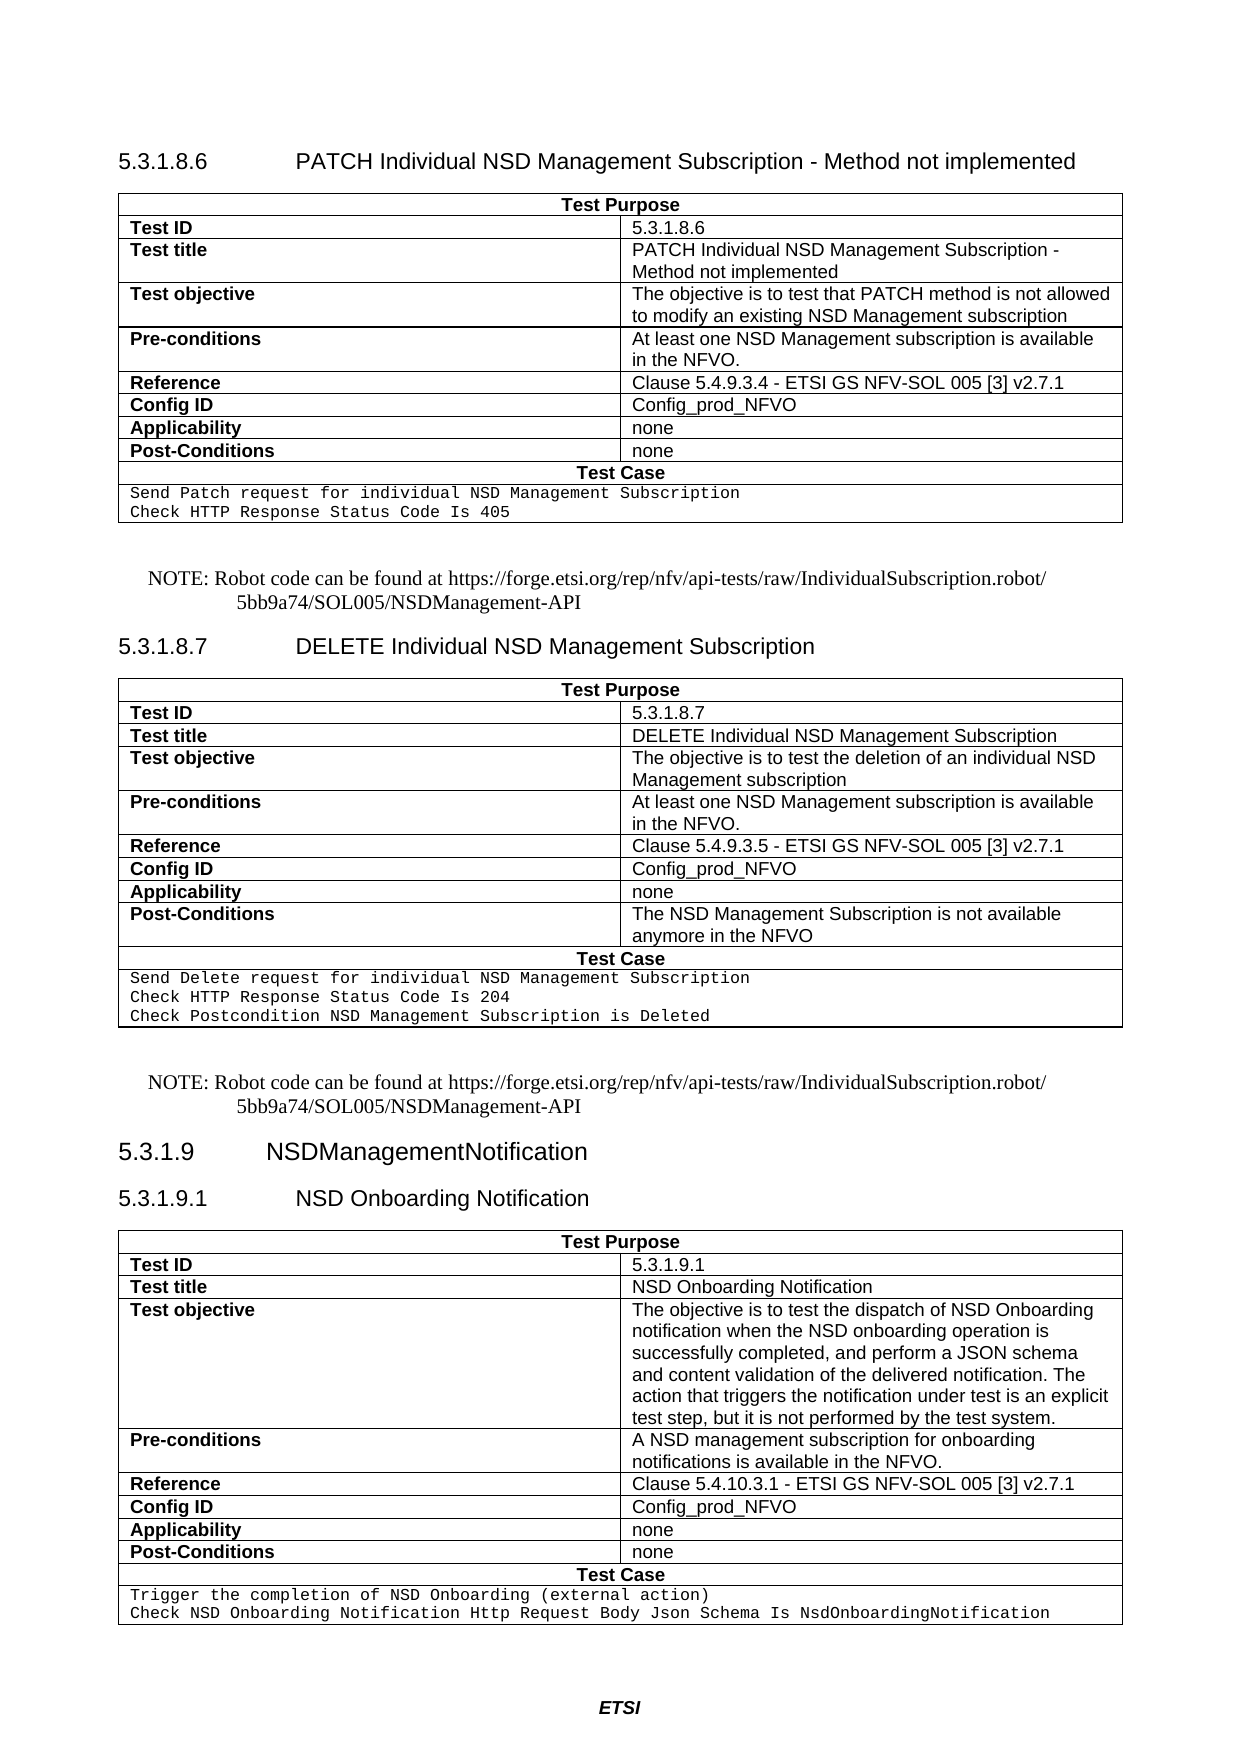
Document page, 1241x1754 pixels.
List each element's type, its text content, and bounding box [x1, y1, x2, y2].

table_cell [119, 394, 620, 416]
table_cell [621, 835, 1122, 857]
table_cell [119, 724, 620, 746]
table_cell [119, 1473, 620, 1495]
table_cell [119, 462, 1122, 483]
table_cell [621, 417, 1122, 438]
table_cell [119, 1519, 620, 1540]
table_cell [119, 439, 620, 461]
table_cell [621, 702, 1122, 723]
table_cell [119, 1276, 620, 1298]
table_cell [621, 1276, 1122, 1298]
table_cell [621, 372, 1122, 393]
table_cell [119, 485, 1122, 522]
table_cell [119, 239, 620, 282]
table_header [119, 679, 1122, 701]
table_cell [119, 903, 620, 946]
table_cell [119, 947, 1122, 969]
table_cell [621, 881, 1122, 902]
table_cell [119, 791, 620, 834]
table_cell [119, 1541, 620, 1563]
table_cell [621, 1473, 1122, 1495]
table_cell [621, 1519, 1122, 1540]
subtitle 5.3.1.8.6 PATCH Individual NSD Management Subscription - Method not implemented [118, 148, 1122, 174]
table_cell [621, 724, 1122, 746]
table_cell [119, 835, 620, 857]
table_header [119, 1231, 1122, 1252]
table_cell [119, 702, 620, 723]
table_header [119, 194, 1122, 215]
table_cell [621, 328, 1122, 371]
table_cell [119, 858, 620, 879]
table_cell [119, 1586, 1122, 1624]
subtitle 5.3.1.8.7 DELETE Individual NSD Management Subscription [118, 633, 1122, 659]
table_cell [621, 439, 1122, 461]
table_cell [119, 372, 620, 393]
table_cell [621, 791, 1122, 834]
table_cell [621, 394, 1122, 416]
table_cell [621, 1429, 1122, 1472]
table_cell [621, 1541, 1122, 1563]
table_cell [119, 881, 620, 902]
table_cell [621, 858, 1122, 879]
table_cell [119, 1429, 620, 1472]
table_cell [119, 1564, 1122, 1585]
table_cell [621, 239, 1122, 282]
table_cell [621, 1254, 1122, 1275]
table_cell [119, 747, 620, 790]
subtitle 5.3.1.9 NSDManagementNotification [118, 1137, 1122, 1166]
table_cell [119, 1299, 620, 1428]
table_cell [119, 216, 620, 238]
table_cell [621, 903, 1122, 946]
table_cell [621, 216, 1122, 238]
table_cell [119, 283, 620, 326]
text NOTE: Robot code can be found at https://forge.etsi.org/rep/nfv/api-tests/raw/IndividualSubscription.robot/5bb9a74/SOL005/NSDManagement-API [148, 1070, 1122, 1118]
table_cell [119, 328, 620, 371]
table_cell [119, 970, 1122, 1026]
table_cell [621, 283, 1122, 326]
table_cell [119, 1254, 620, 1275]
subtitle 5.3.1.9.1 NSD Onboarding Notification [118, 1185, 1122, 1211]
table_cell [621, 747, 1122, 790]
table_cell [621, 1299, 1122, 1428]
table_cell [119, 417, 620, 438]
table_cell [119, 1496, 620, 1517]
text NOTE: Robot code can be found at https://forge.etsi.org/rep/nfv/api-tests/raw/IndividualSubscription.robot/5bb9a74/SOL005/NSDManagement-API [148, 566, 1122, 614]
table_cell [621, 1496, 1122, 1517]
